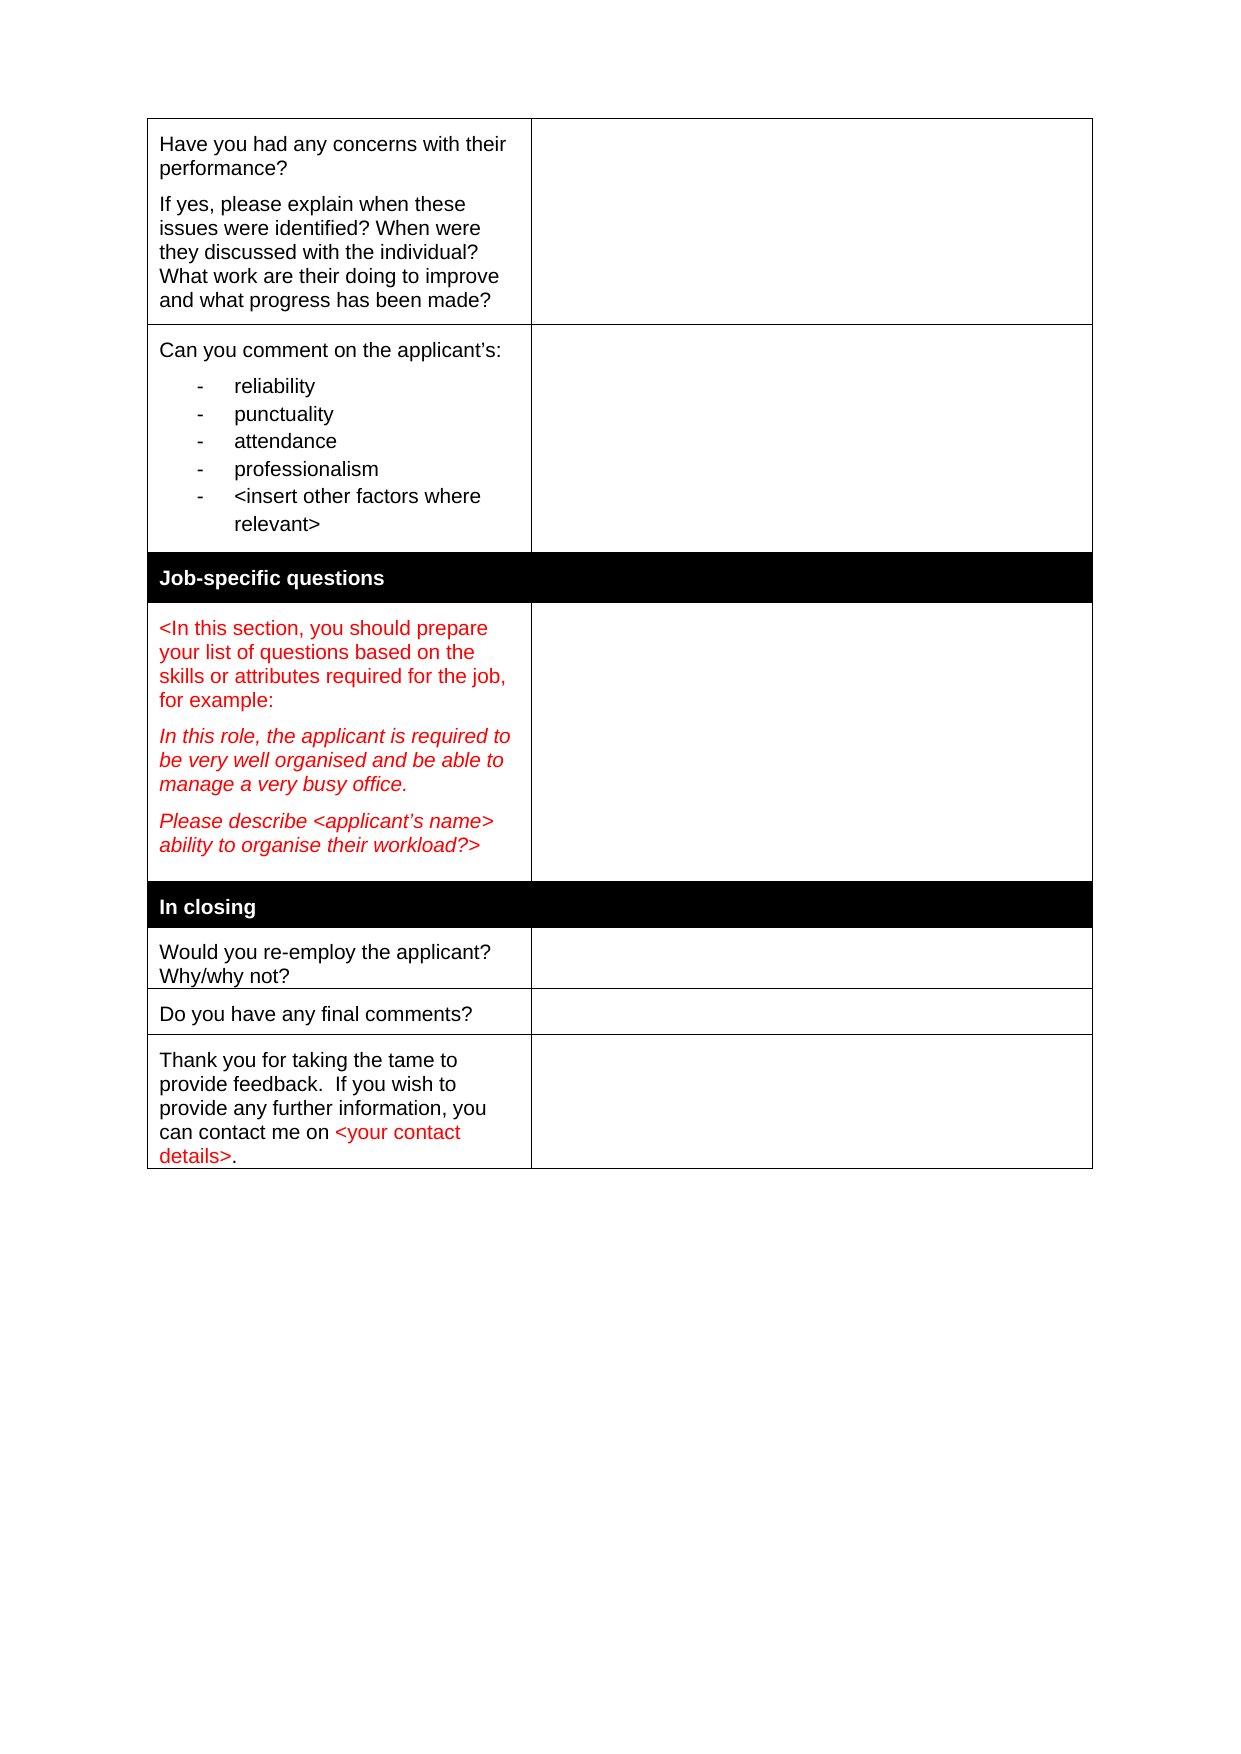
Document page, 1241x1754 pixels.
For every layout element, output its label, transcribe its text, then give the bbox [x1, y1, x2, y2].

table_cell Thank you for taking the tame to provide feedback. If you wish to provide any further information, you can contact me on <your contact details>. [148, 1035, 531, 1168]
table_cell <In this section, you should prepare your list of questions based on the skills or attributes required for the job, for example: In this role, the applicant is required to be very well organised and be able to manage a very busy office. Please describe <applicant’s name> ability to organise their workload?> [148, 603, 531, 881]
table_cell [532, 119, 1092, 324]
table_cell [532, 325, 1092, 552]
table_cell [532, 883, 1092, 927]
table_cell [532, 1035, 1092, 1168]
table_cell Have you had any concerns with their performance? If yes, please explain when these issues were identified? When were they discussed with the individual? What work are their doing to improve and what progress has been made? [148, 119, 531, 324]
table_cell [532, 928, 1092, 988]
table_cell Job-specific questions [148, 553, 531, 602]
table_cell [532, 553, 1092, 602]
table_cell In closing [148, 883, 531, 927]
table_cell Would you re-employ the applicant? Why/why not? [148, 928, 531, 988]
table_cell [532, 989, 1092, 1034]
table_cell Do you have any final comments? [148, 989, 531, 1034]
table_cell [532, 603, 1092, 881]
table_cell Can you comment on the applicant’s: reliability punctuality attendance professionalism <insert other factors where relevant> [148, 325, 531, 552]
